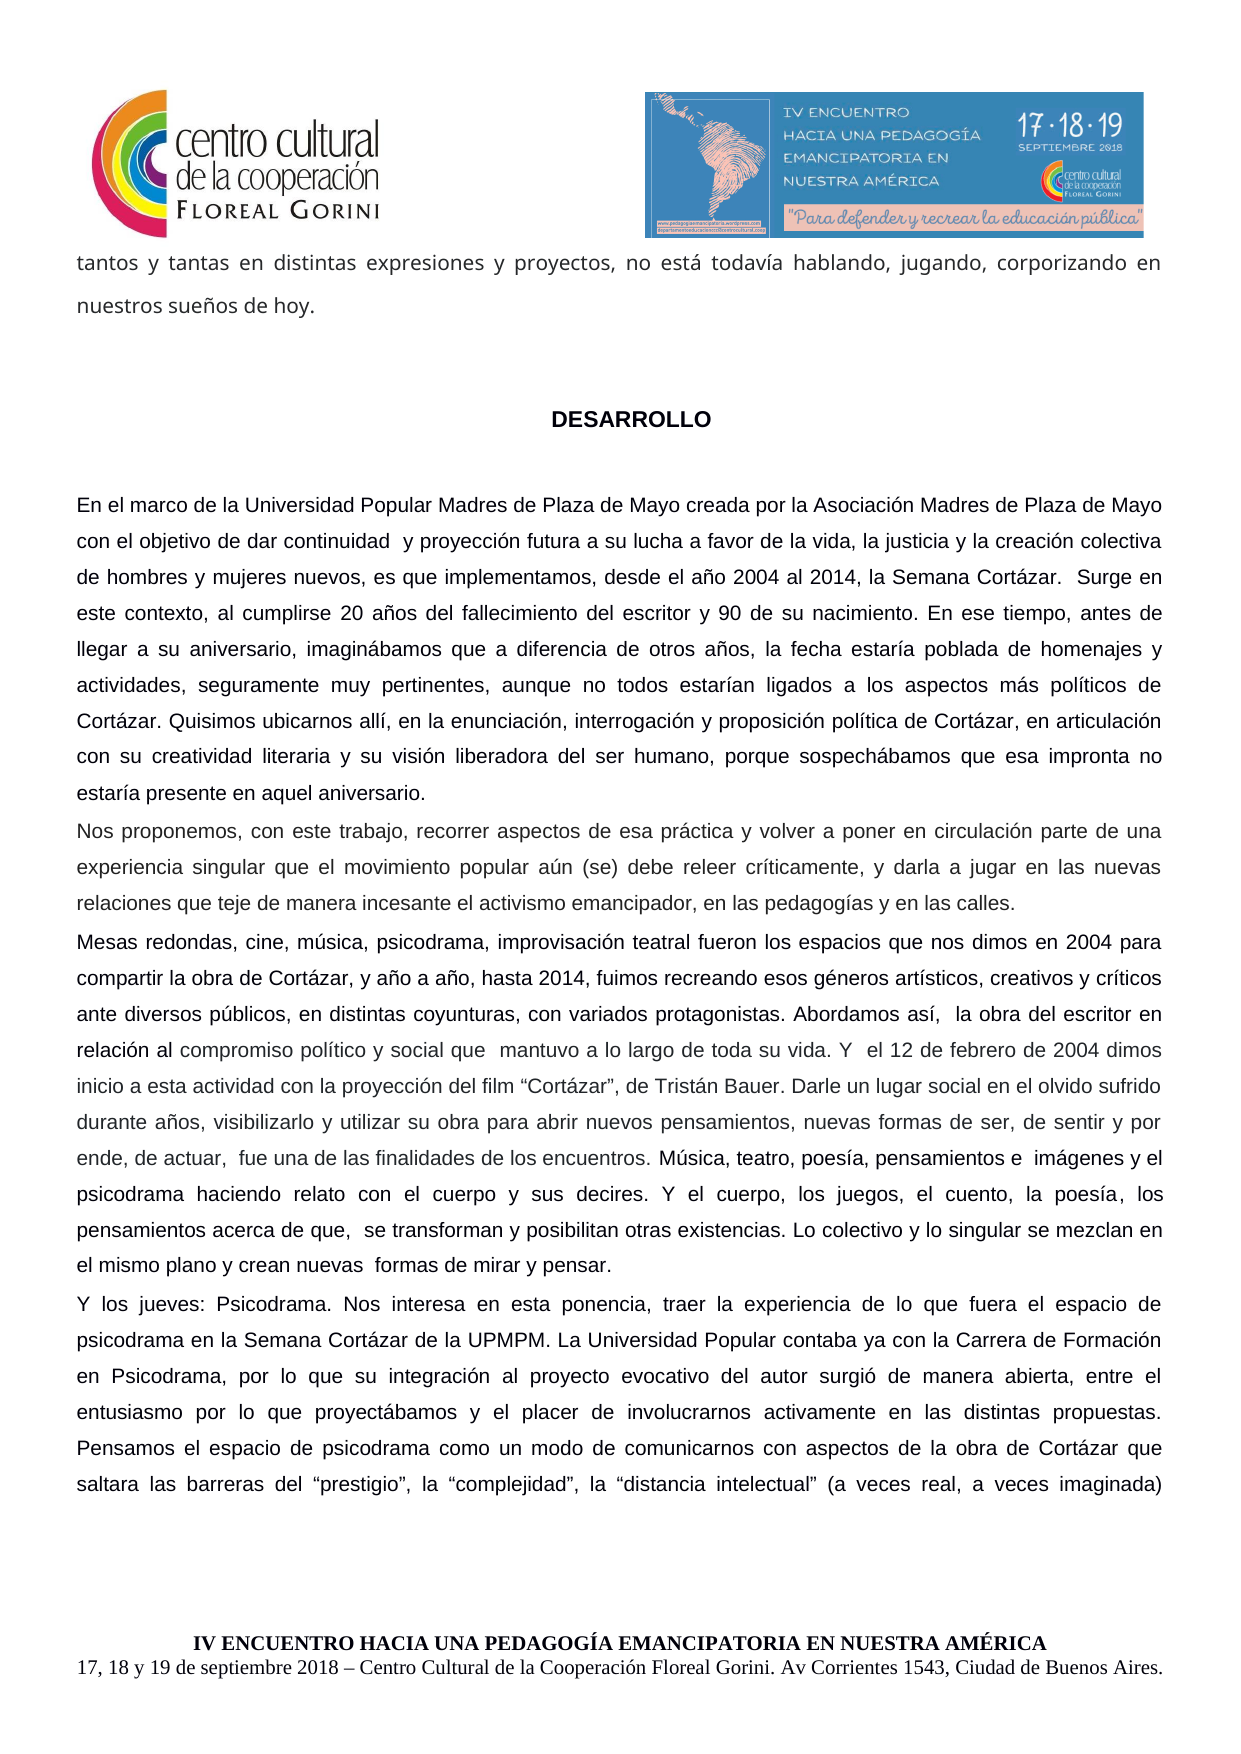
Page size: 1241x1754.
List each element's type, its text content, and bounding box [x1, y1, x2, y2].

picture [76, 75, 388, 249]
text Nos proponemos, con este trabajo, recorrer aspectos de esa práctica y volver a poner en circulación parte de una experiencia singular que el movimiento popular aún (se) debe releer críticamente, y darla a jugar en las nuevas relaciones que teje de manera incesante el activismo emancipador, en las pedagogías y en las calles. [76, 819, 1164, 915]
text En el marco de la Universidad Popular Madres de Plaza de Mayo creada por la Asociación Madres de Plaza de Mayo con el objetivo de dar continuidad y proyección futura a su lucha a favor de la vida, la justicia y la creación colectiva de hombres y mujeres nuevos, es que implementamos, desde el año 2004 al 2014, la Semana Cortázar. Surge en este contexto, al cumplirse 20 años del fallecimiento del escritor y 90 de su nacimiento. En ese tiempo, antes de llegar a su aniversario, imaginábamos que a diferencia de otros años, la fecha estaría poblada de homenajes y actividades, seguramente muy pertinentes, aunque no todos estarían ligados a los aspectos más políticos de Cortázar. Quisimos ubicarnos allí, en la enunciación, interrogación y proposición política de Cortázar, en articulación con su creatividad literaria y su visión liberadora del ser humano, porque sospechábamos que esa impronta no estaría presente en aquel aniversario. [76, 493, 1164, 804]
subtitle DESARROLLO [99, 406, 1164, 432]
text Mesas redondas, cine, música, psicodrama, improvisación teatral fueron los espacios que nos dimos en 2004 para compartir la obra de Cortázar, y año a año, hasta 2014, fuimos recreando esos géneros artísticos, creativos y críticos ante diversos públicos, en distintas coyunturas, con variados protagonistas. Abordamos así, la obra del escritor en relación al compromiso político y social que mantuvo a lo largo de toda su vida. Y el 12 de febrero de 2004 dimos inicio a esta actividad con la proyección del film “Cortázar”, de Tristán Bauer. Darle un lugar social en el olvido sufrido durante años, visibilizarlo y utilizar su obra para abrir nuevos pensamientos, nuevas formas de ser, de sentir y por ende, de actuar, fue una de las finalidades de los encuentros. Música, teatro, poesía, pensamientos e imágenes y el psicodrama haciendo relato con el cuerpo y sus decires. Y el cuerpo, los juegos, el cuento, la poesía, los pensamientos acerca de que, se transforman y posibilitan otras existencias. Lo colectivo y lo singular se mezclan en el mismo plano y crean nuevas formas de mirar y pensar. [76, 930, 1164, 1277]
picture [645, 92, 1144, 238]
